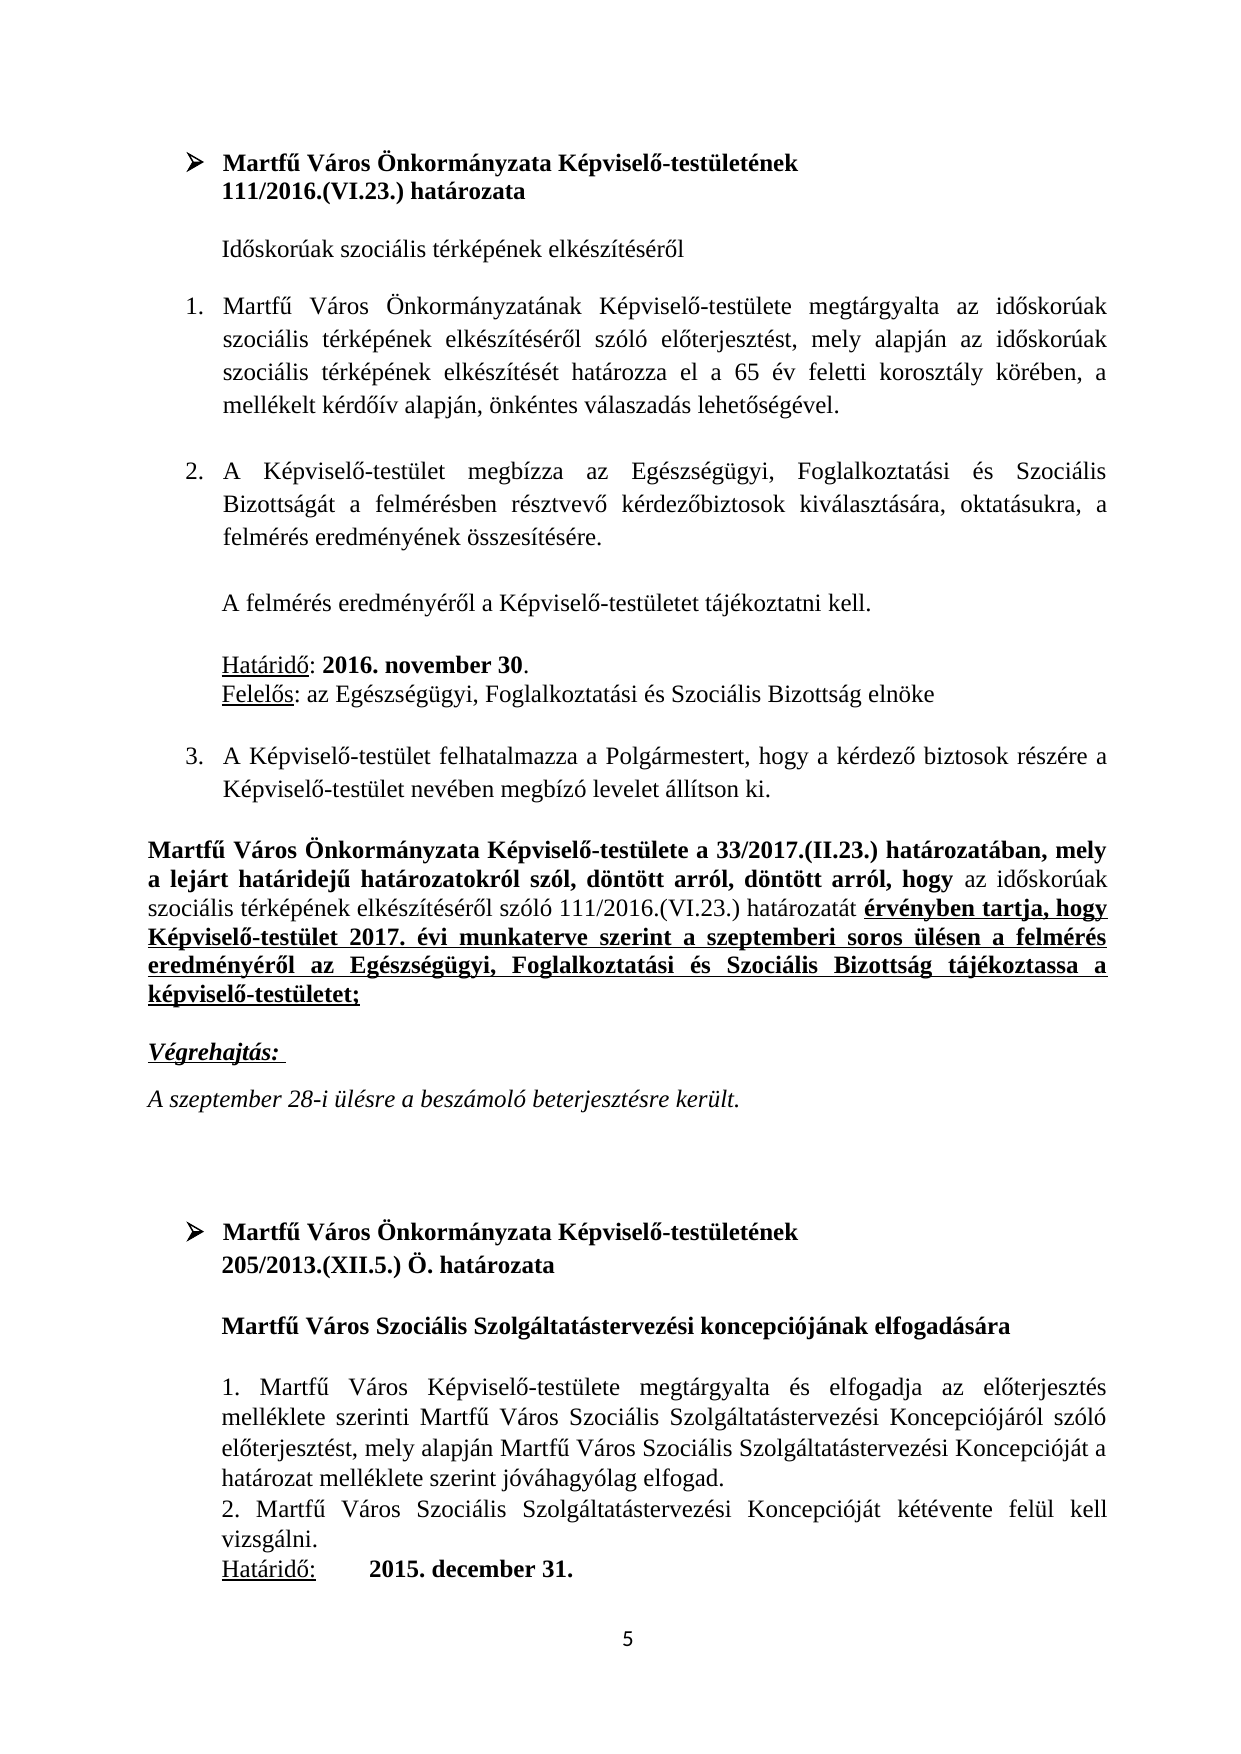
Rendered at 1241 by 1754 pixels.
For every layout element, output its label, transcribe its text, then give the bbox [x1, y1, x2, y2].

text Martfű Város Szociális Szolgáltatástervezési koncepciójának elfogadására [148, 1311, 1107, 1340]
text A felmérés eredményéről a Képviselő-testületet tájékoztatni kell. [148, 588, 1107, 617]
text Végrehajtás: [148, 1037, 1034, 1066]
text 111/2016.(VI.23.) határozata [148, 176, 1107, 205]
text Martfű Város Önkormányzata Képviselő-testülete a 33/2017.(II.23.) határozatában, mely a lejárt határidejű határozatokról szól, döntött arról, döntött arról, hogy az időskorúak szociális térképének elkészítéséről szóló 111/2016.(VI.23.) határozatát érvényben tartja, hogy Képviselő-testület 2017. évi munkaterve szerint a szeptemberi soros ülésen a felmérés eredményéről az Egészségügyi, Foglalkoztatási és Szociális Bizottság tájékoztassa a képviselő-testületet; [148, 977, 1107, 1008]
text Határidő: 2016. november 30. [148, 650, 1107, 679]
text 2. Martfű Város Szociális Szolgáltatástervezési Koncepcióját kétévente felül kell vizsgálni. [221, 1494, 1107, 1553]
text A szeptember 28-i ülésre a beszámoló beterjesztésre került. [148, 1084, 1034, 1113]
text 205/2013.(XII.5.) Ö. határozata [148, 1250, 1107, 1279]
text 1. Martfű Város Képviselő-testülete megtárgyalta és elfogadja az előterjesztés melléklete szerinti Martfű Város Szociális Szolgáltatástervezési Koncepciójáról szóló előterjesztést, mely alapján Martfű Város Szociális Szolgáltatástervezési Koncepcióját a határozat melléklete szerint jóváhagyólag elfogad. [221, 1372, 1107, 1492]
list Martfű Város Önkormányzatának Képviselő-testülete megtárgyalta az időskorúak szociális térképének elkészítéséről szóló előterjesztést, mely alapján az időskorúak szociális térképének elkészítését határozza el a 65 év feletti korosztály körében, a mellékelt kérdőív alapján, önkéntes válaszadás lehetőségével. [185, 291, 1107, 419]
text Martfű Város Önkormányzata Képviselő-testülete a 33/2017.(II.23.) határozatában, mely a lejárt határidejű határozatokról szól, döntött arról, döntött arról, hogy az időskorúak szociális térképének elkészítéséről szóló 111/2016.(VI.23.) határozatát érvényben tartja, hogy Képviselő-testület 2017. évi munkaterve szerint a szeptemberi soros ülésen a felmérés eredményéről az Egészségügyi, Foglalkoztatási és Szociális Bizottság tájékoztassa a képviselő-testületet; [148, 836, 1107, 947]
text Időskorúak szociális térképének elkészítéséről [148, 234, 1107, 263]
text Határidő: 2015. december 31. [148, 1554, 1034, 1583]
list Martfű Város Önkormányzata Képviselő-testületének [185, 148, 1107, 176]
list A Képviselő-testület megbízza az Egészségügyi, Foglalkoztatási és Szociális Bizottságát a felmérésben résztvevő kérdezőbiztosok kiválasztására, oktatásukra, a felmérés eredményének összesítésére. [185, 456, 1107, 551]
list Martfű Város Önkormányzata Képviselő-testületének [185, 1217, 1107, 1246]
text Felelős: az Egészségügyi, Foglalkoztatási és Szociális Bizottság elnöke [148, 679, 1107, 708]
list A Képviselő-testület felhatalmazza a Polgármestert, hogy a kérdező biztosok részére a Képviselő-testület nevében megbízó levelet állítson ki. [185, 741, 1107, 803]
